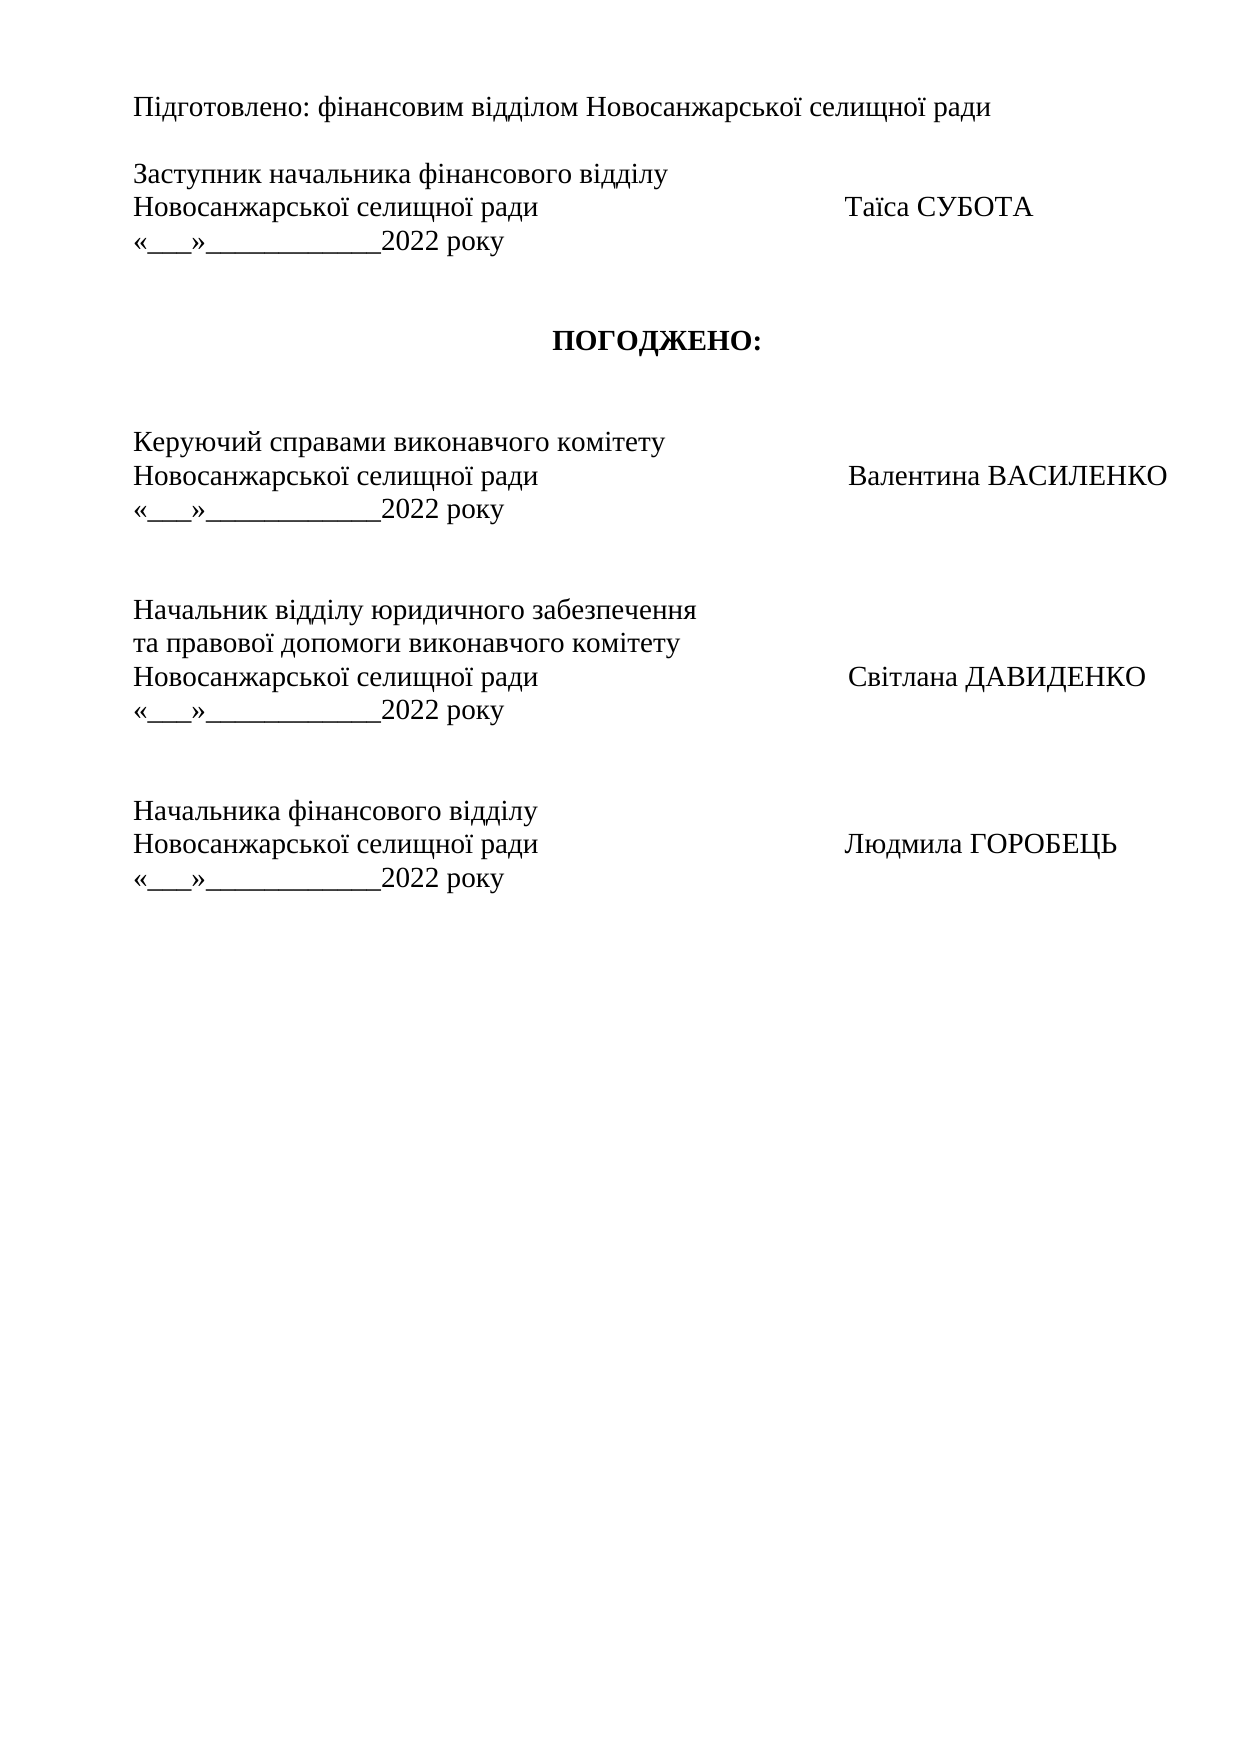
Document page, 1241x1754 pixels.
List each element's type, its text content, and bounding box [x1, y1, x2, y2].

text Начальника фінансового відділу [133, 793, 1181, 827]
text Керуючий справами виконавчого комітету [133, 424, 1181, 458]
text Новосанжарської селищної ради Валентина ВАСИЛЕНКО [133, 458, 1181, 491]
text Новосанжарської селищної ради Світлана ДАВИДЕНКО [133, 659, 1181, 692]
text та правової допомоги виконавчого комітету [133, 625, 1181, 659]
text Підготовлено: фінансовим відділом Новосанжарської селищної ради [133, 89, 1181, 122]
text «___»____________2022 року [133, 860, 1181, 894]
text Заступник начальника фінансового відділу [133, 156, 1181, 189]
text ПОГОДЖЕНО: [133, 323, 1181, 357]
text Новосанжарської селищної ради Людмила ГОРОБЕЦЬ [133, 827, 1181, 860]
text «___»____________2022 року [133, 692, 1181, 726]
text «___»____________2022 року [133, 223, 1181, 256]
text «___»____________2022 року [133, 491, 1181, 525]
text Новосанжарської селищної ради Таїса СУБОТА [133, 189, 1181, 223]
text Начальник відділу юридичного забезпечення [133, 592, 1181, 625]
